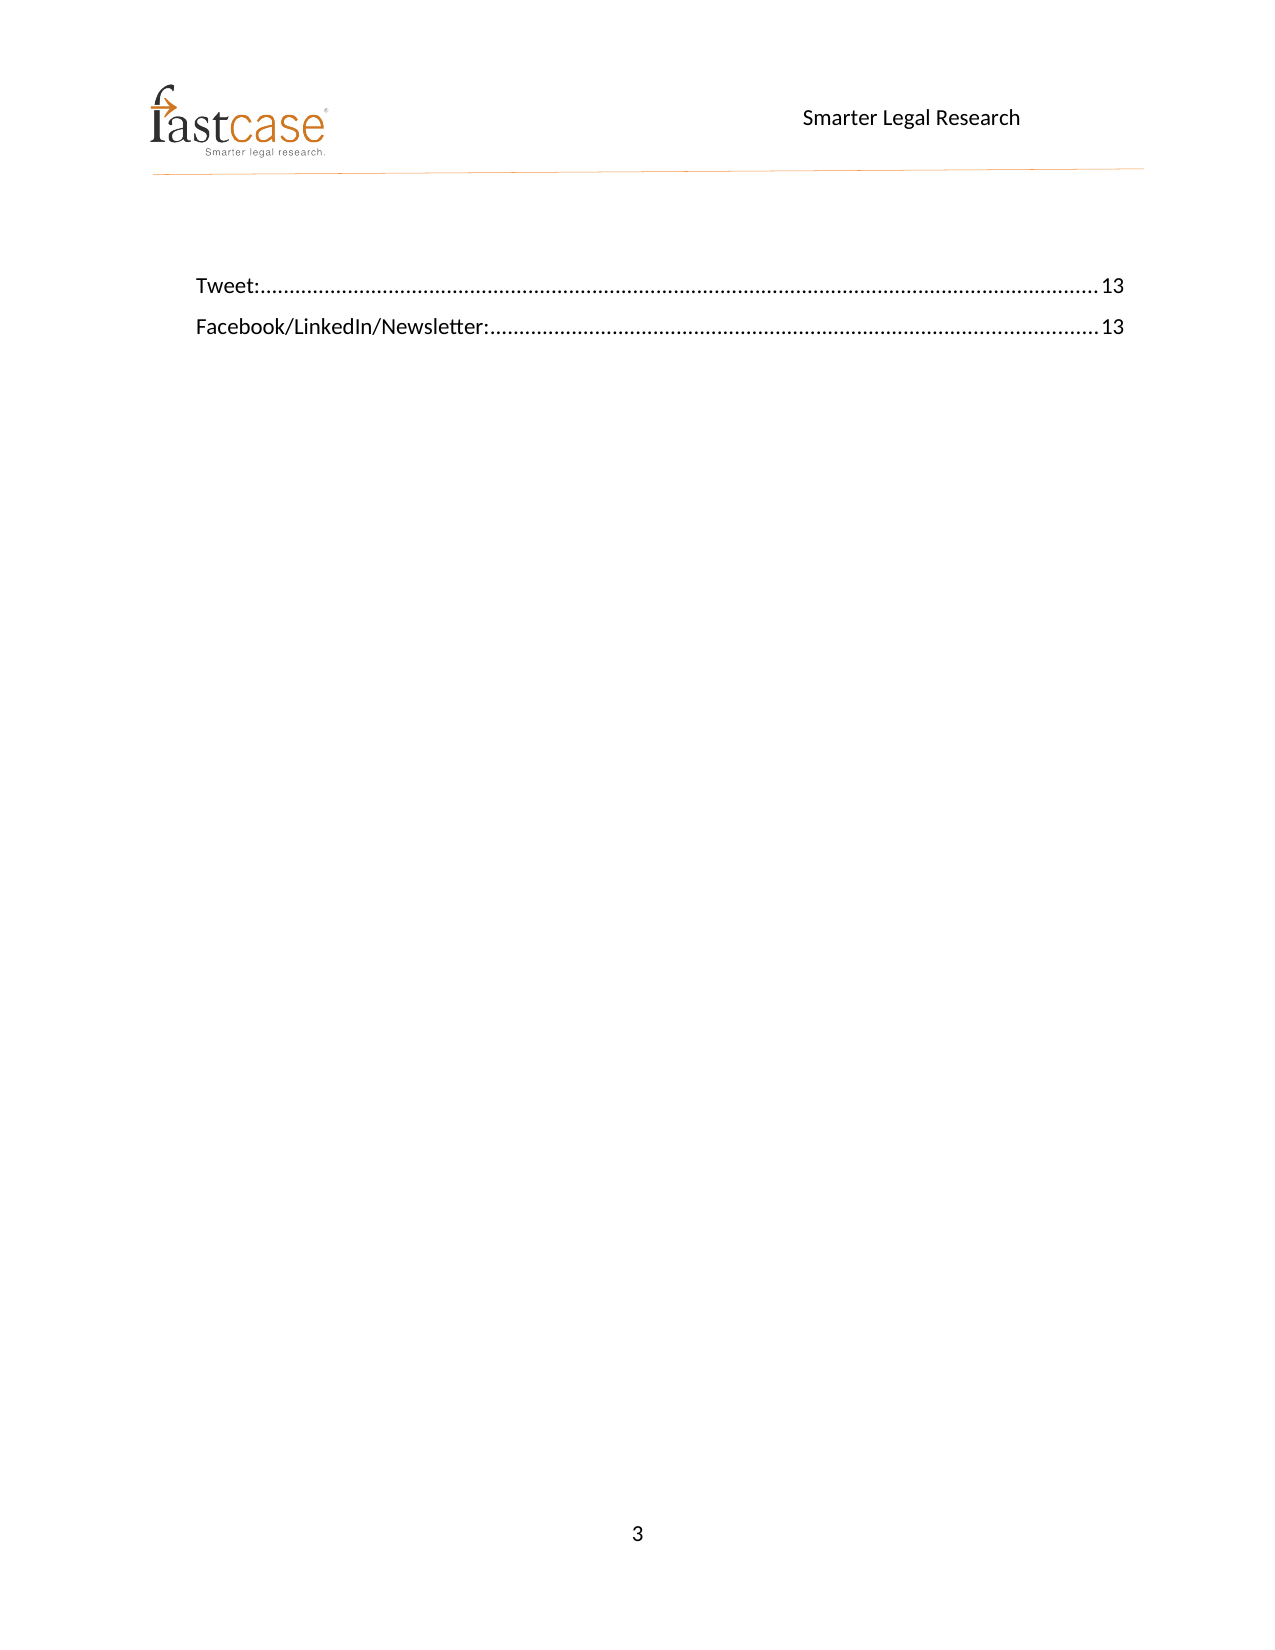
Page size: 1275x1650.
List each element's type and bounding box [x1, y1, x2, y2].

picture [150, 75, 339, 160]
